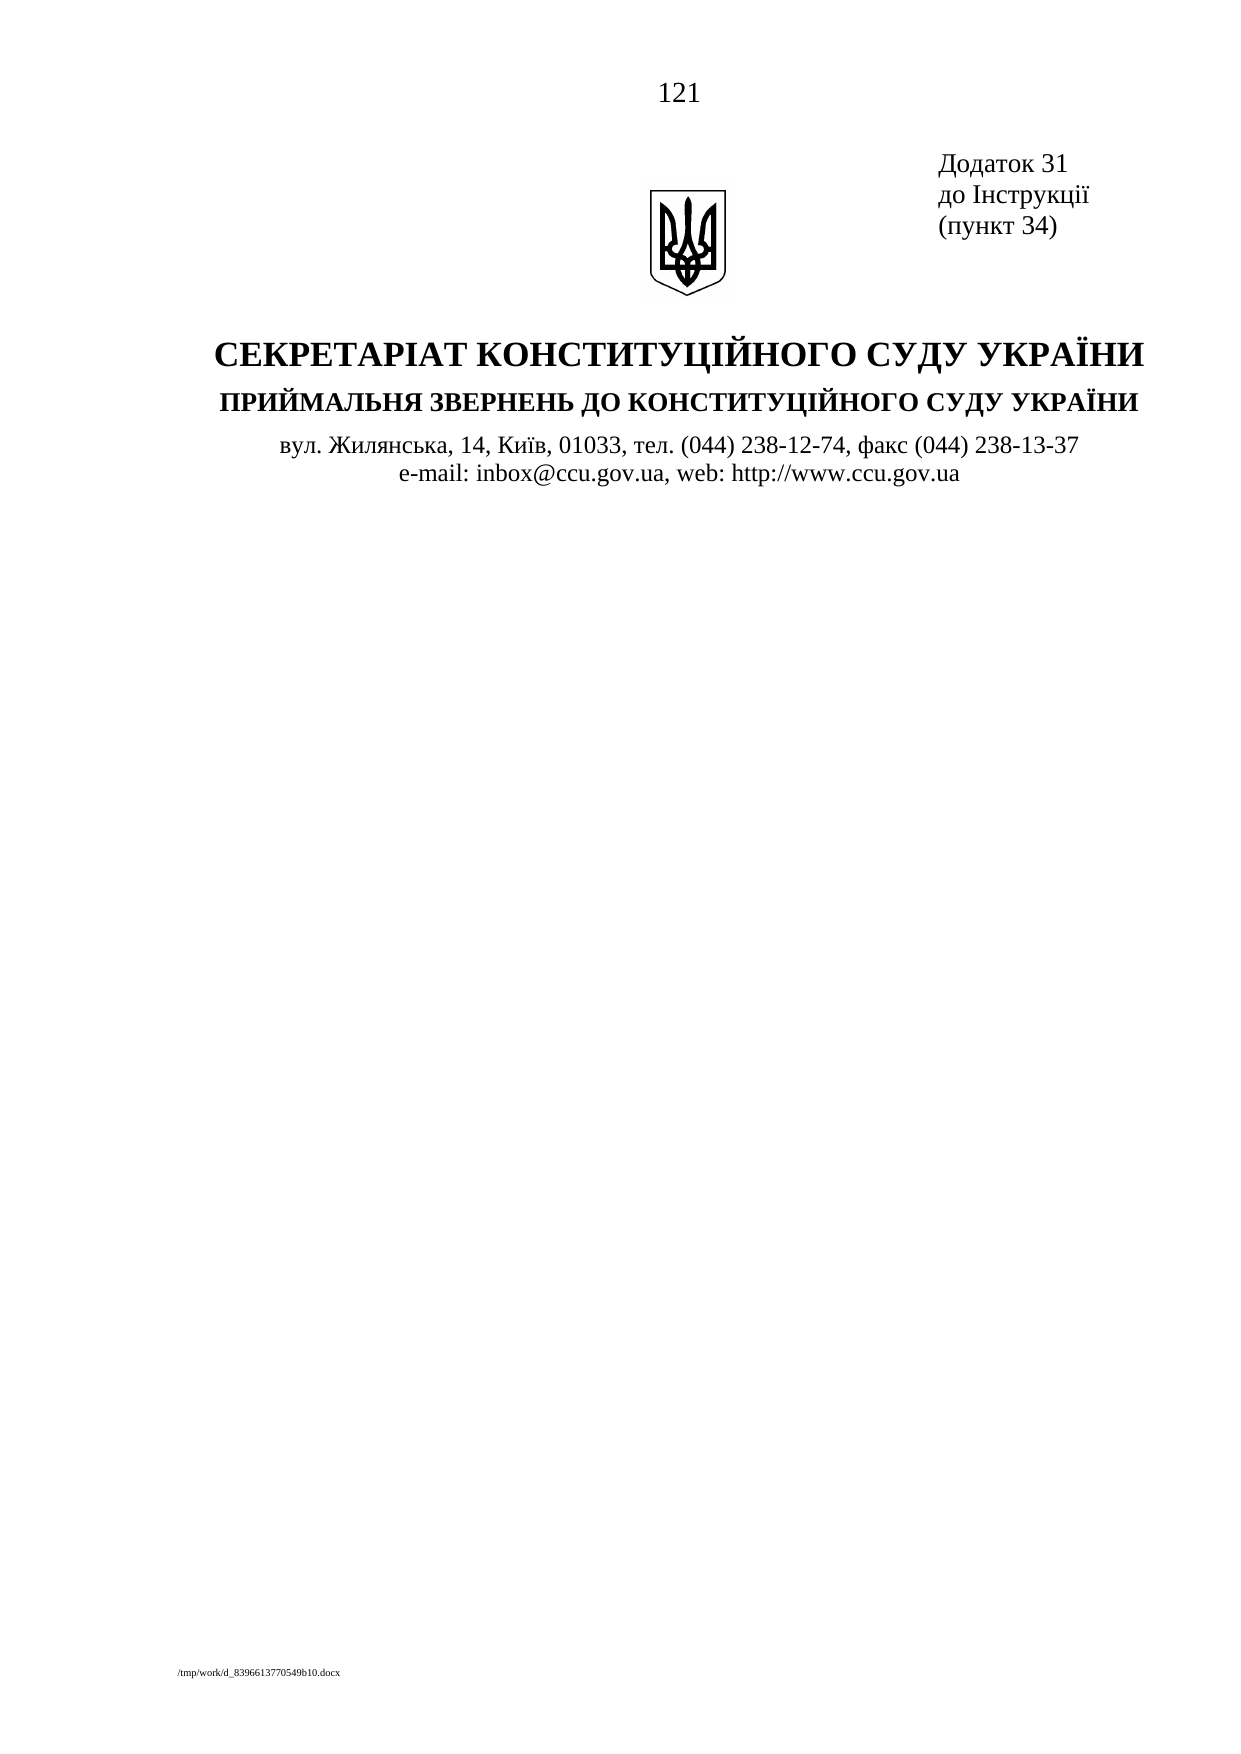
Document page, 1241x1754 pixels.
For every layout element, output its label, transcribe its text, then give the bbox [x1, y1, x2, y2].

text вул. Жилянська, 14, Київ, 01033, тел. (044) 238-12-74, факс (044) 238-13-37 [177, 430, 1181, 458]
text e-mail: inbox@ccu.gov.ua, web: http://www.ccu.gov.ua [177, 458, 1181, 487]
picture [642, 182, 735, 301]
text приймальня звернень до конституційного Суду України [177, 386, 1181, 417]
text Секретаріат КОНСТИТУЦІЙНого СУДу УКРАЇНИ [177, 333, 1181, 374]
